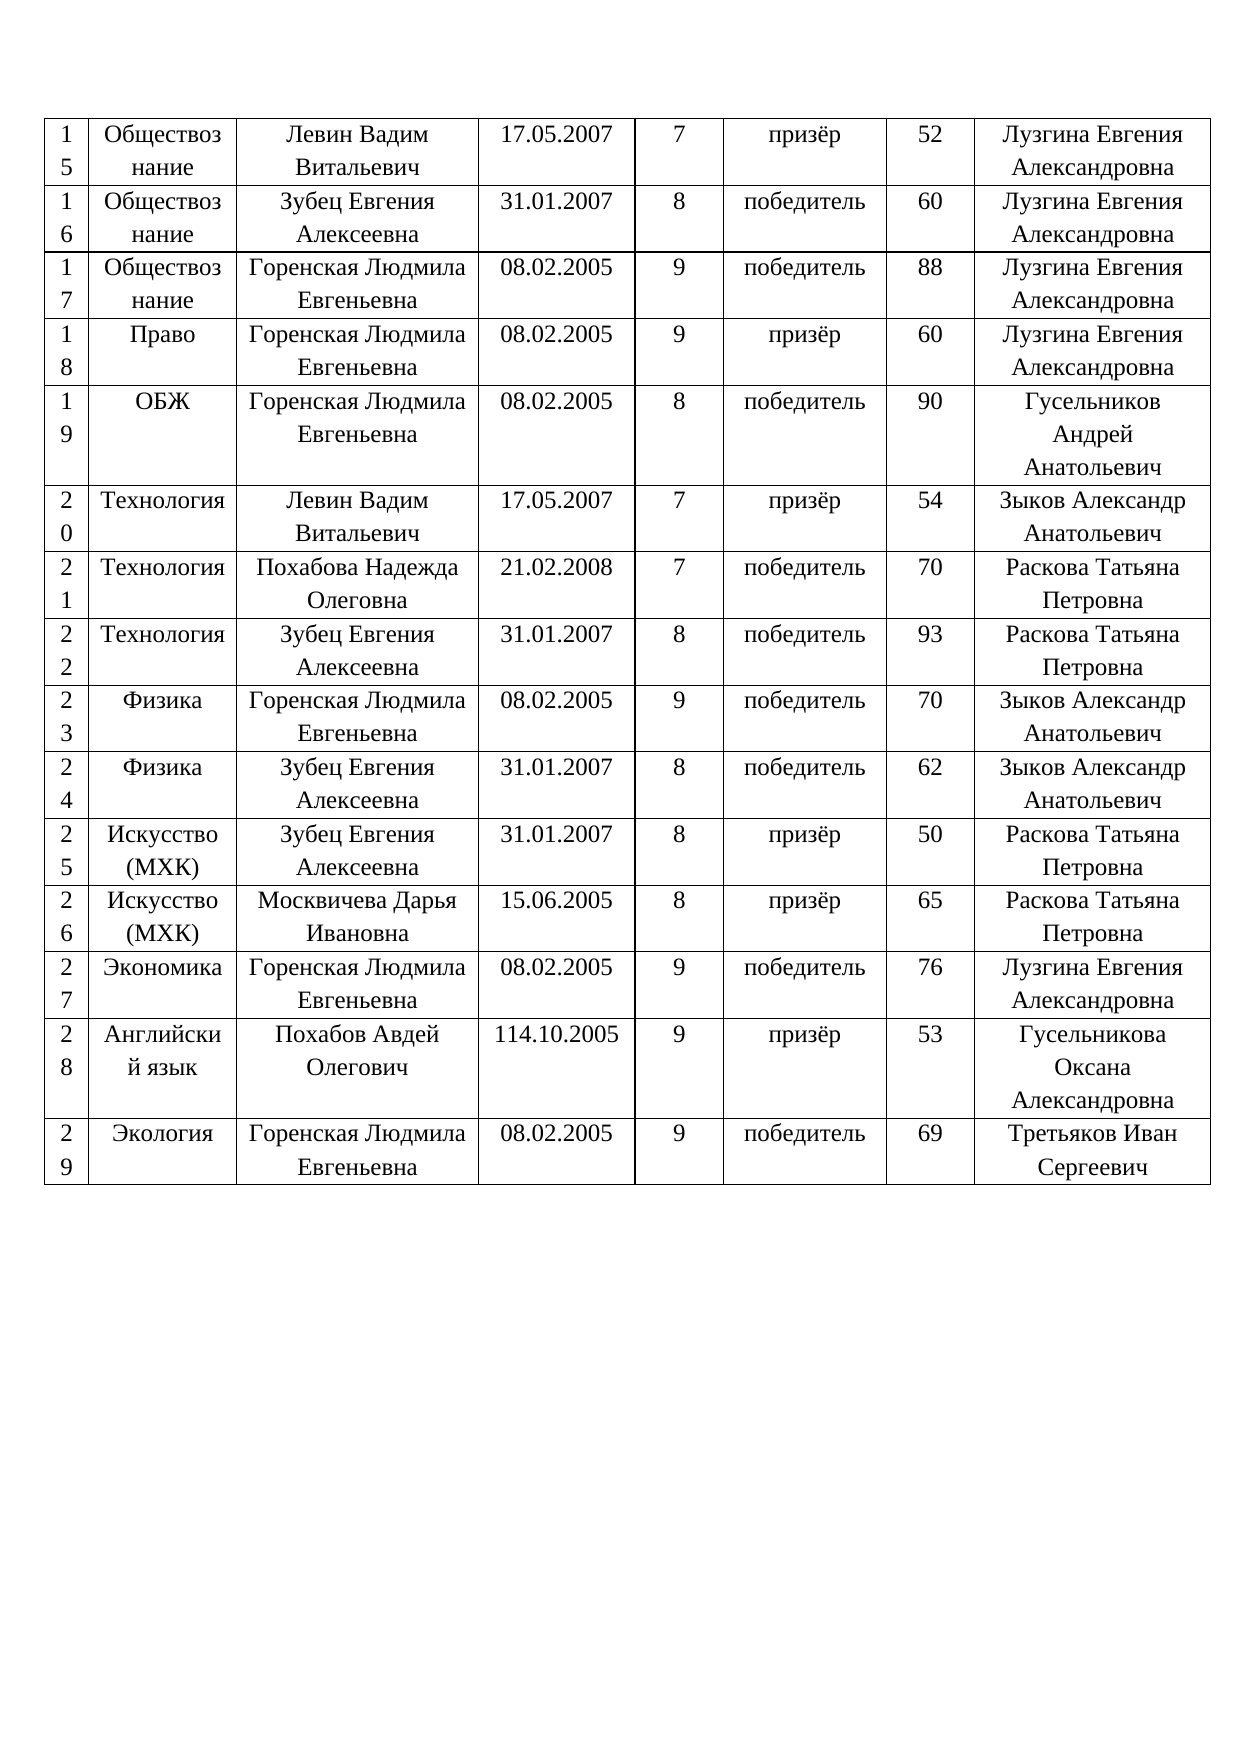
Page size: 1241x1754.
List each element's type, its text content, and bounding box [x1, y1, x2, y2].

table_cell Технология [89, 552, 236, 618]
table_cell Физика [89, 686, 236, 751]
table_cell победитель [724, 186, 886, 251]
table_cell Гусельников Андрей Анатольевич [975, 386, 1210, 484]
table_cell Похабова Надежда Олеговна [237, 552, 478, 618]
table_cell 08.02.2005 [479, 386, 634, 484]
table_cell 27 [45, 952, 88, 1018]
table_cell 8 [636, 886, 723, 951]
table_cell 31.01.2007 [479, 186, 634, 251]
table_cell Левин Вадим Витальевич [237, 119, 478, 185]
table_cell Похабов Авдей Олегович [237, 1019, 478, 1117]
table_cell призёр [724, 886, 886, 951]
table_cell 31.01.2007 [479, 819, 634, 884]
table_cell призёр [724, 119, 886, 185]
table_cell 31.01.2007 [479, 619, 634, 684]
table_cell 21 [45, 552, 88, 618]
table_cell 8 [636, 186, 723, 251]
table_cell 24 [45, 752, 88, 818]
table_cell 17 [45, 253, 88, 318]
table_cell Экономика [89, 952, 236, 1018]
table_cell Лузгина Евгения Александровна [975, 952, 1210, 1018]
table_cell 31.01.2007 [479, 752, 634, 818]
table_cell 15.06.2005 [479, 886, 634, 951]
table_cell 7 [636, 486, 723, 551]
table_cell 23 [45, 686, 88, 751]
table_cell 76 [887, 952, 974, 1018]
table_cell 08.02.2005 [479, 686, 634, 751]
table_cell победитель [724, 1119, 886, 1184]
table_cell Третьяков Иван Сергеевич [975, 1119, 1210, 1184]
table_cell 93 [887, 619, 974, 684]
table_cell 18 [45, 319, 88, 385]
table_cell 70 [887, 686, 974, 751]
table_cell 60 [887, 319, 974, 385]
table_cell Зубец Евгения Алексеевна [237, 186, 478, 251]
table_cell Горенская Людмила Евгеньевна [237, 386, 478, 484]
table_cell Левин Вадим Витальевич [237, 486, 478, 551]
table_cell победитель [724, 619, 886, 684]
table_cell 60 [887, 186, 974, 251]
table_cell Зыков Александр Анатольевич [975, 486, 1210, 551]
table_cell Раскова Татьяна Петровна [975, 886, 1210, 951]
table_cell 15 [45, 119, 88, 185]
table_cell победитель [724, 253, 886, 318]
table_cell 62 [887, 752, 974, 818]
table_cell 9 [636, 952, 723, 1018]
table_cell 08.02.2005 [479, 253, 634, 318]
table_cell Технология [89, 619, 236, 684]
table_cell 17.05.2007 [479, 486, 634, 551]
table_cell призёр [724, 486, 886, 551]
table_cell победитель [724, 752, 886, 818]
table_cell Лузгина Евгения Александровна [975, 253, 1210, 318]
table_cell Гусельникова Оксана Александровна [975, 1019, 1210, 1117]
table_cell 54 [887, 486, 974, 551]
table_cell Раскова Татьяна Петровна [975, 619, 1210, 684]
table_cell 90 [887, 386, 974, 484]
table_cell 9 [636, 1019, 723, 1117]
table_cell 08.02.2005 [479, 319, 634, 385]
table_cell Зубец Евгения Алексеевна [237, 752, 478, 818]
table_cell 7 [636, 552, 723, 618]
table_cell 22 [45, 619, 88, 684]
table_cell 88 [887, 253, 974, 318]
table_cell победитель [724, 386, 886, 484]
table_cell 9 [636, 253, 723, 318]
table_cell Искусство (МХК) [89, 886, 236, 951]
table_cell 7 [636, 119, 723, 185]
table_cell Технология [89, 486, 236, 551]
table_cell 19 [45, 386, 88, 484]
table_cell Право [89, 319, 236, 385]
table_cell 8 [636, 386, 723, 484]
table_cell 08.02.2005 [479, 1119, 634, 1184]
table_cell 9 [636, 686, 723, 751]
table_cell Обществознание [89, 186, 236, 251]
table_cell 25 [45, 819, 88, 884]
table_cell 9 [636, 1119, 723, 1184]
table_cell 16 [45, 186, 88, 251]
table_cell 114.10.2005 [479, 1019, 634, 1117]
table_cell 8 [636, 619, 723, 684]
table_cell 28 [45, 1019, 88, 1117]
table_cell победитель [724, 952, 886, 1018]
table_cell 65 [887, 886, 974, 951]
table_cell призёр [724, 819, 886, 884]
table_cell Зубец Евгения Алексеевна [237, 819, 478, 884]
table_cell 70 [887, 552, 974, 618]
table_cell Зыков Александр Анатольевич [975, 686, 1210, 751]
table_cell Москвичева Дарья Ивановна [237, 886, 478, 951]
table_cell Горенская Людмила Евгеньевна [237, 319, 478, 385]
table_cell Горенская Людмила Евгеньевна [237, 1119, 478, 1184]
table_cell 26 [45, 886, 88, 951]
table_cell призёр [724, 1019, 886, 1117]
table_cell Физика [89, 752, 236, 818]
table_cell призёр [724, 319, 886, 385]
table_cell Английский язык [89, 1019, 236, 1117]
table_cell Раскова Татьяна Петровна [975, 819, 1210, 884]
table_cell 50 [887, 819, 974, 884]
table_cell 9 [636, 319, 723, 385]
table_cell Обществознание [89, 253, 236, 318]
table_cell Лузгина Евгения Александровна [975, 319, 1210, 385]
table_cell Лузгина Евгения Александровна [975, 186, 1210, 251]
table_cell ОБЖ [89, 386, 236, 484]
table_cell победитель [724, 686, 886, 751]
table_cell Раскова Татьяна Петровна [975, 552, 1210, 618]
table_cell Искусство (МХК) [89, 819, 236, 884]
table_cell 29 [45, 1119, 88, 1184]
table_cell 53 [887, 1019, 974, 1117]
table_cell Зубец Евгения Алексеевна [237, 619, 478, 684]
table_cell 8 [636, 819, 723, 884]
table_cell 08.02.2005 [479, 952, 634, 1018]
table_cell Зыков Александр Анатольевич [975, 752, 1210, 818]
table_cell 20 [45, 486, 88, 551]
table_cell 69 [887, 1119, 974, 1184]
table_cell 21.02.2008 [479, 552, 634, 618]
table_cell победитель [724, 552, 886, 618]
table_cell Горенская Людмила Евгеньевна [237, 253, 478, 318]
table_cell Горенская Людмила Евгеньевна [237, 952, 478, 1018]
table_cell Лузгина Евгения Александровна [975, 119, 1210, 185]
table_cell 52 [887, 119, 974, 185]
table_cell Обществознание [89, 119, 236, 185]
table_cell Горенская Людмила Евгеньевна [237, 686, 478, 751]
table_cell Экология [89, 1119, 236, 1184]
table_cell 17.05.2007 [479, 119, 634, 185]
table_cell 8 [636, 752, 723, 818]
